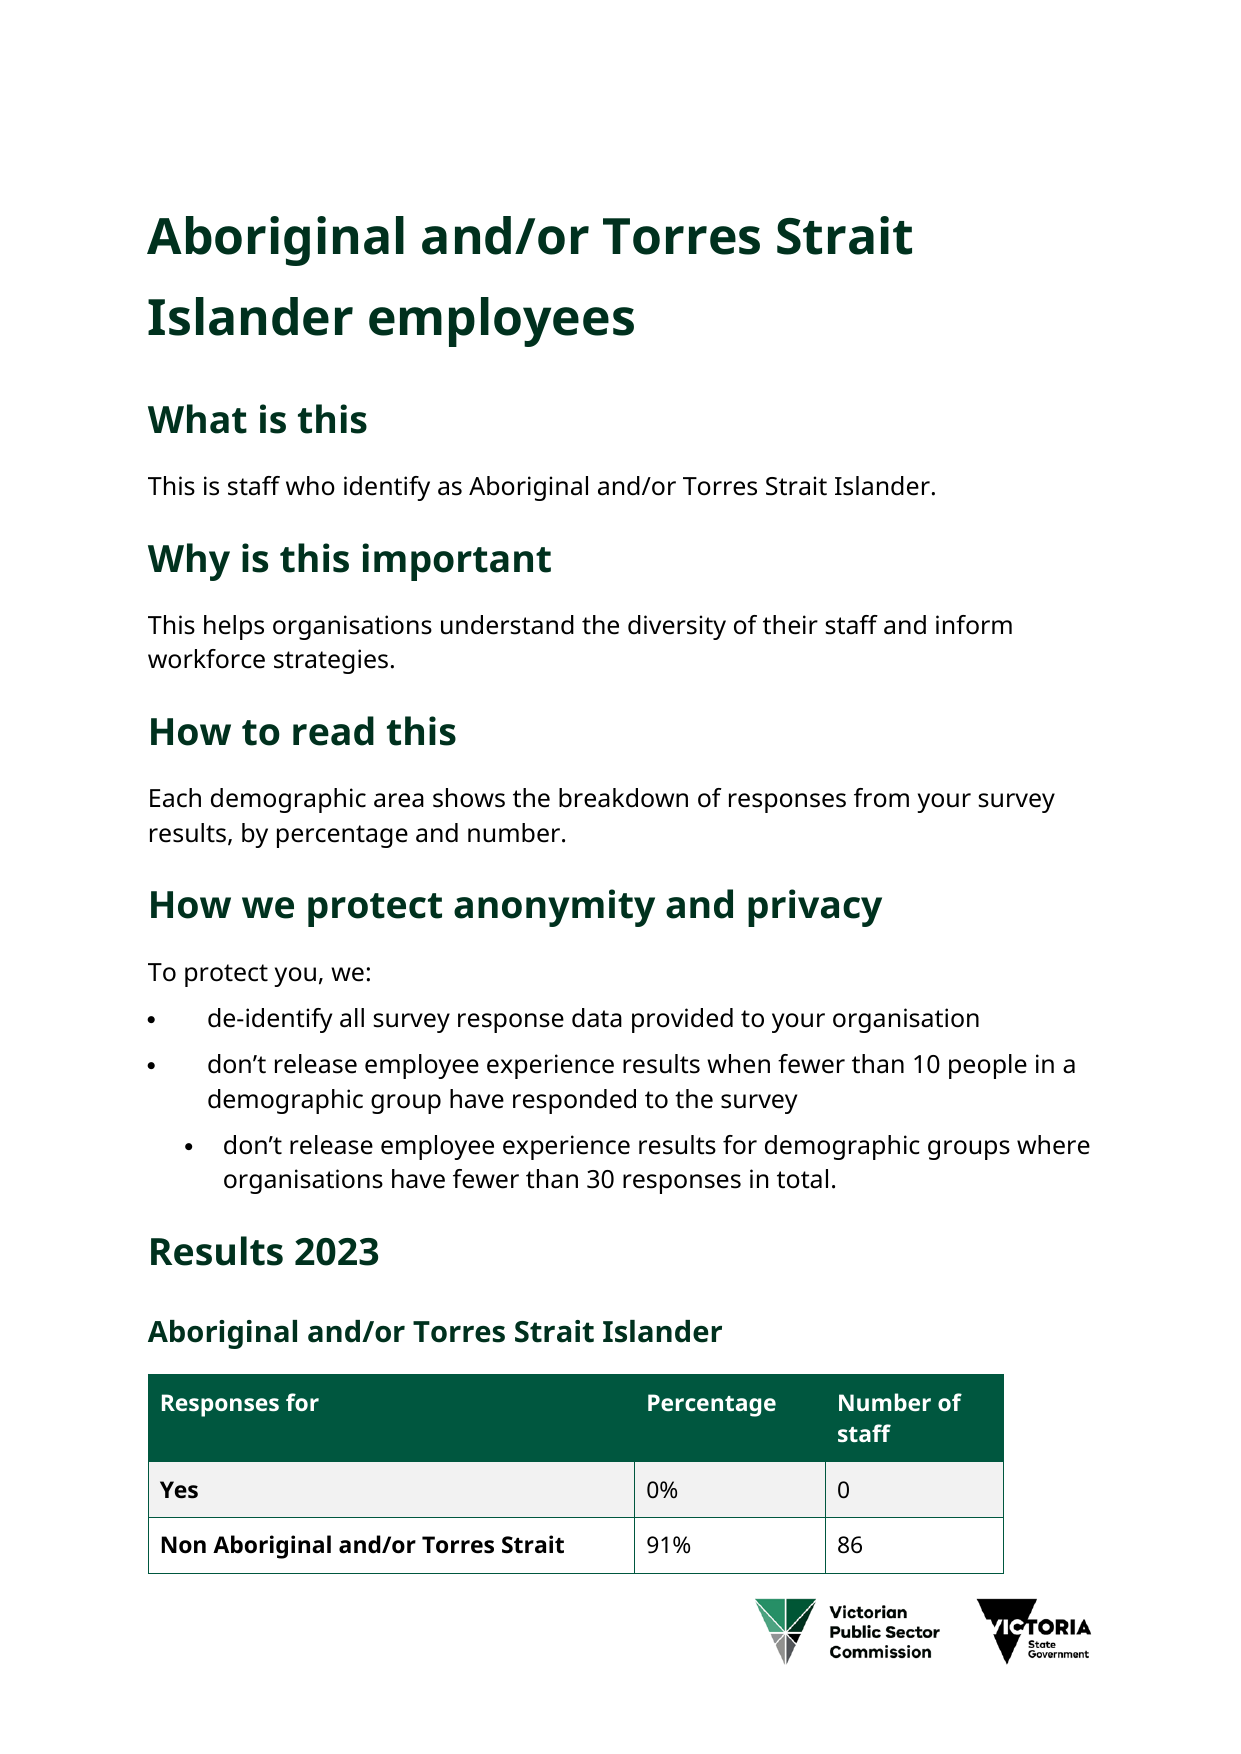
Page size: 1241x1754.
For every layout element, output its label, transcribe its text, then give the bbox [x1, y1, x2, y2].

subtitle How to read this [148, 705, 1092, 756]
subtitle Aboriginal and/or Torres Strait Islander employees [148, 201, 1092, 350]
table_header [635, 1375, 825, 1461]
picture [754, 1598, 1093, 1666]
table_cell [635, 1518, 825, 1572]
subtitle Why is this important [148, 532, 1092, 583]
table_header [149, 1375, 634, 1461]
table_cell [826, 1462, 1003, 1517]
list de-identify all survey response data provided to your organisation [148, 1001, 1092, 1035]
text This is staff who identify as Aboriginal and/or Torres Strait Islander. [148, 469, 1092, 503]
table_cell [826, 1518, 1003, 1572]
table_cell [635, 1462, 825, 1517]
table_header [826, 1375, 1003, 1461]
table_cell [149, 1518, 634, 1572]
text Each demographic area shows the breakdown of responses from your survey results, by percentage and number. [148, 781, 1092, 849]
subtitle What is this [148, 393, 1092, 444]
list don’t release employee experience results when fewer than 10 people in a demographic group have responded to the survey [148, 1047, 1092, 1115]
text This helps organisations understand the diversity of their staff and inform workforce strategies. [148, 608, 1092, 676]
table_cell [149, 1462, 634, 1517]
list don’t release employee experience results for demographic groups where organisations have fewer than 30 responses in total. [185, 1128, 1092, 1196]
subtitle Aboriginal and/or Torres Strait Islander [148, 1311, 1092, 1351]
subtitle Results 2023 [148, 1225, 1092, 1276]
subtitle How we protect anonymity and privacy [148, 878, 1092, 929]
text To protect you, we: [148, 954, 1092, 988]
